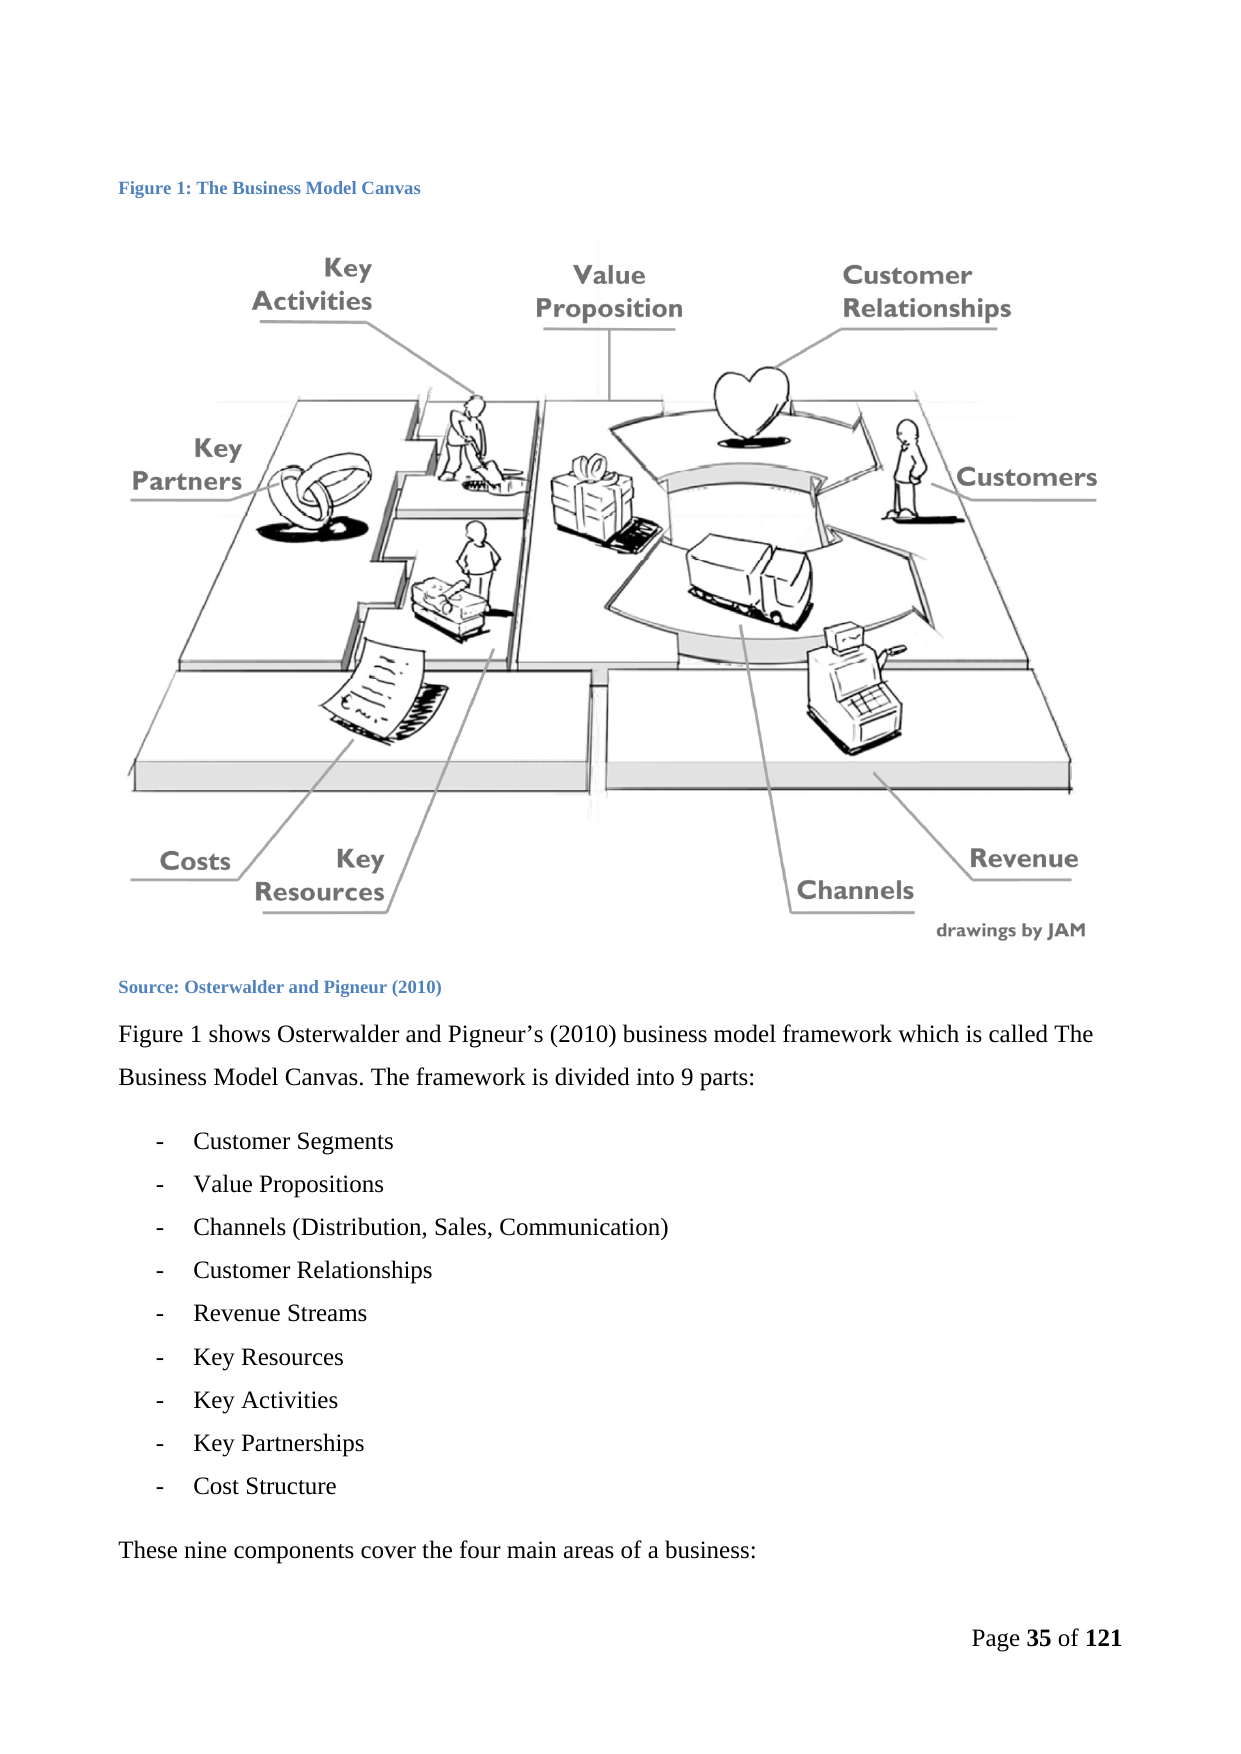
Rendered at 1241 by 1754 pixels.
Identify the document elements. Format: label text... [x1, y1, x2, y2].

list Revenue Streams [156, 1298, 1122, 1327]
list Value Propositions [156, 1169, 1122, 1198]
list Customer Segments [156, 1126, 1122, 1155]
text Source: Osterwalder and Pigneur (2010) [118, 976, 1122, 998]
list Key Activities [156, 1385, 1122, 1413]
text These nine components cover the four main areas of a business: [118, 1535, 1122, 1564]
text Figure 1 shows Osterwalder and Pigneur’s (2010) business model framework which is called The Business Model Canvas. The framework is divided into 9 parts: [118, 1019, 1122, 1091]
list Customer Relationships [156, 1255, 1122, 1284]
picture [118, 219, 1123, 962]
list Channels (Distribution, Sales, Communication) [156, 1212, 1122, 1241]
list Cost Structure [156, 1471, 1122, 1500]
list Key Resources [156, 1342, 1122, 1370]
list Key Partnerships [156, 1428, 1122, 1457]
